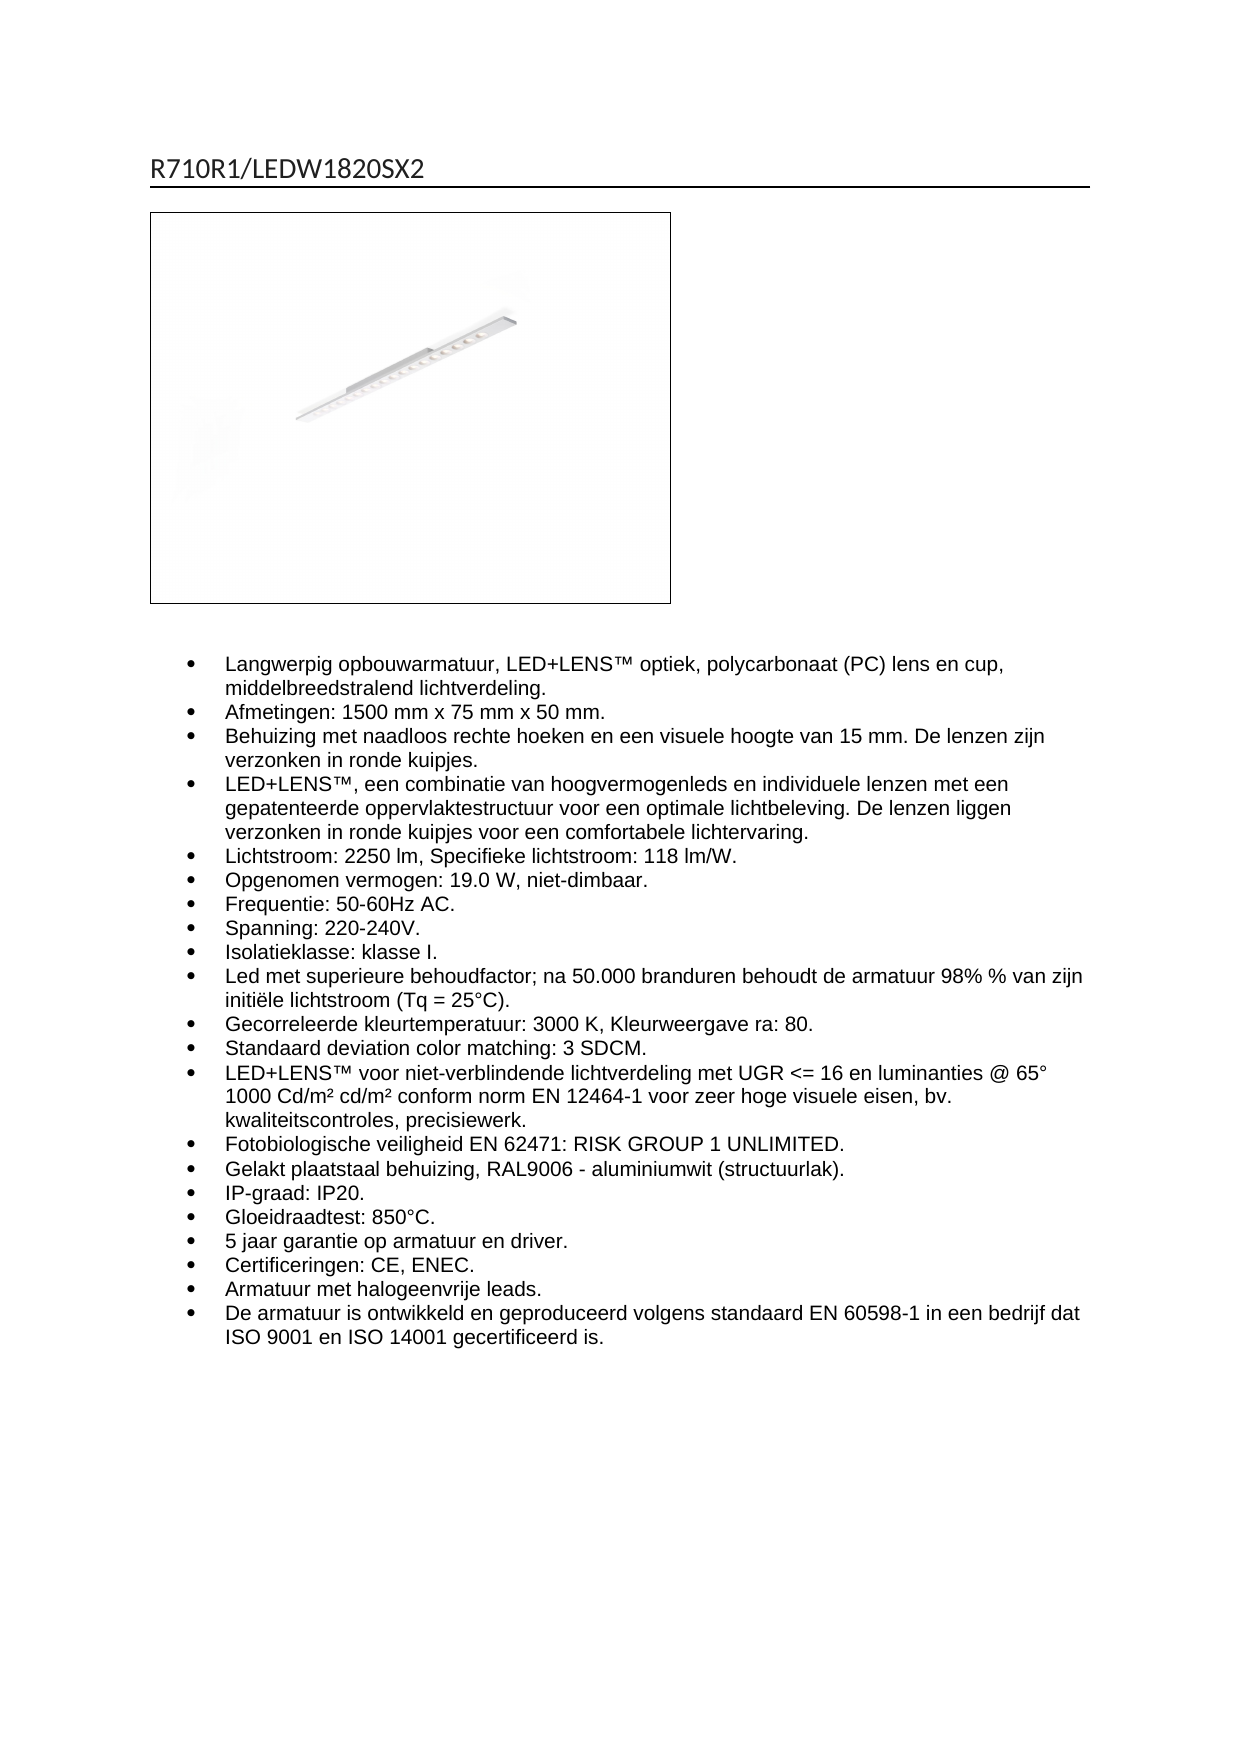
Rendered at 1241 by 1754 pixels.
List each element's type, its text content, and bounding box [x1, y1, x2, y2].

text R710R1/LEDW1820SX2 [150, 150, 1090, 186]
list Afmetingen: 1500 mm x 75 mm x 50 mm. [187, 700, 1090, 724]
list Gloeidraadtest: 850°C. [187, 1204, 1090, 1228]
list Frequentie: 50-60Hz AC. [187, 892, 1090, 916]
list Behuizing met naadloos rechte hoeken en een visuele hoogte van 15 mm. De lenzen zijn verzonken in ronde kuipjes. [187, 724, 1090, 772]
list Led met superieure behoudfactor; na 50.000 branduren behoudt de armatuur 98% % van zijn initiële lichtstroom (Tq = 25°C). [187, 964, 1090, 1012]
list IP-graad: IP20. [187, 1180, 1090, 1204]
list Certificeringen: CE, ENEC. [187, 1253, 1090, 1277]
list LED+LENS™, een combinatie van hoogvermogenleds en individuele lenzen met een gepatenteerde oppervlaktestructuur voor een optimale lichtbeleving. De lenzen liggen verzonken in ronde kuipjes voor een comfortabele lichtervaring. [187, 772, 1090, 844]
list Standaard deviation color matching: 3 SDCM. [187, 1036, 1090, 1060]
list Opgenomen vermogen: 19.0 W, niet-dimbaar. [187, 868, 1090, 892]
list Gelakt plaatstaal behuizing, RAL9006 - aluminiumwit (structuurlak). [187, 1156, 1090, 1180]
picture [151, 213, 670, 603]
list Gecorreleerde kleurtemperatuur: 3000 K, Kleurweergave ra: 80. [187, 1012, 1090, 1036]
list LED+LENS™ voor niet-verblindende lichtverdeling met UGR <= 16 en luminanties @ 65° 1000 Cd/m² cd/m² conform norm EN 12464-1 voor zeer hoge visuele eisen, bv. kwaliteitscontroles, precisiewerk. [187, 1060, 1090, 1132]
list 5 jaar garantie op armatuur en driver. [187, 1228, 1090, 1253]
list Langwerpig opbouwarmatuur, LED+LENS™ optiek, polycarbonaat (PC) lens en cup, middelbreedstralend lichtverdeling. [187, 652, 1090, 700]
list Fotobiologische veiligheid EN 62471: RISK GROUP 1 UNLIMITED. [187, 1132, 1090, 1156]
list Isolatieklasse: klasse I. [187, 940, 1090, 964]
list Armatuur met halogeenvrije leads. [187, 1277, 1090, 1301]
list Spanning: 220-240V. [187, 916, 1090, 940]
list De armatuur is ontwikkeld en geproduceerd volgens standaard EN 60598-1 in een bedrijf dat ISO 9001 en ISO 14001 gecertificeerd is. [187, 1301, 1090, 1349]
list Lichtstroom: 2250 lm, Specifieke lichtstroom: 118 lm/W. [187, 844, 1090, 868]
